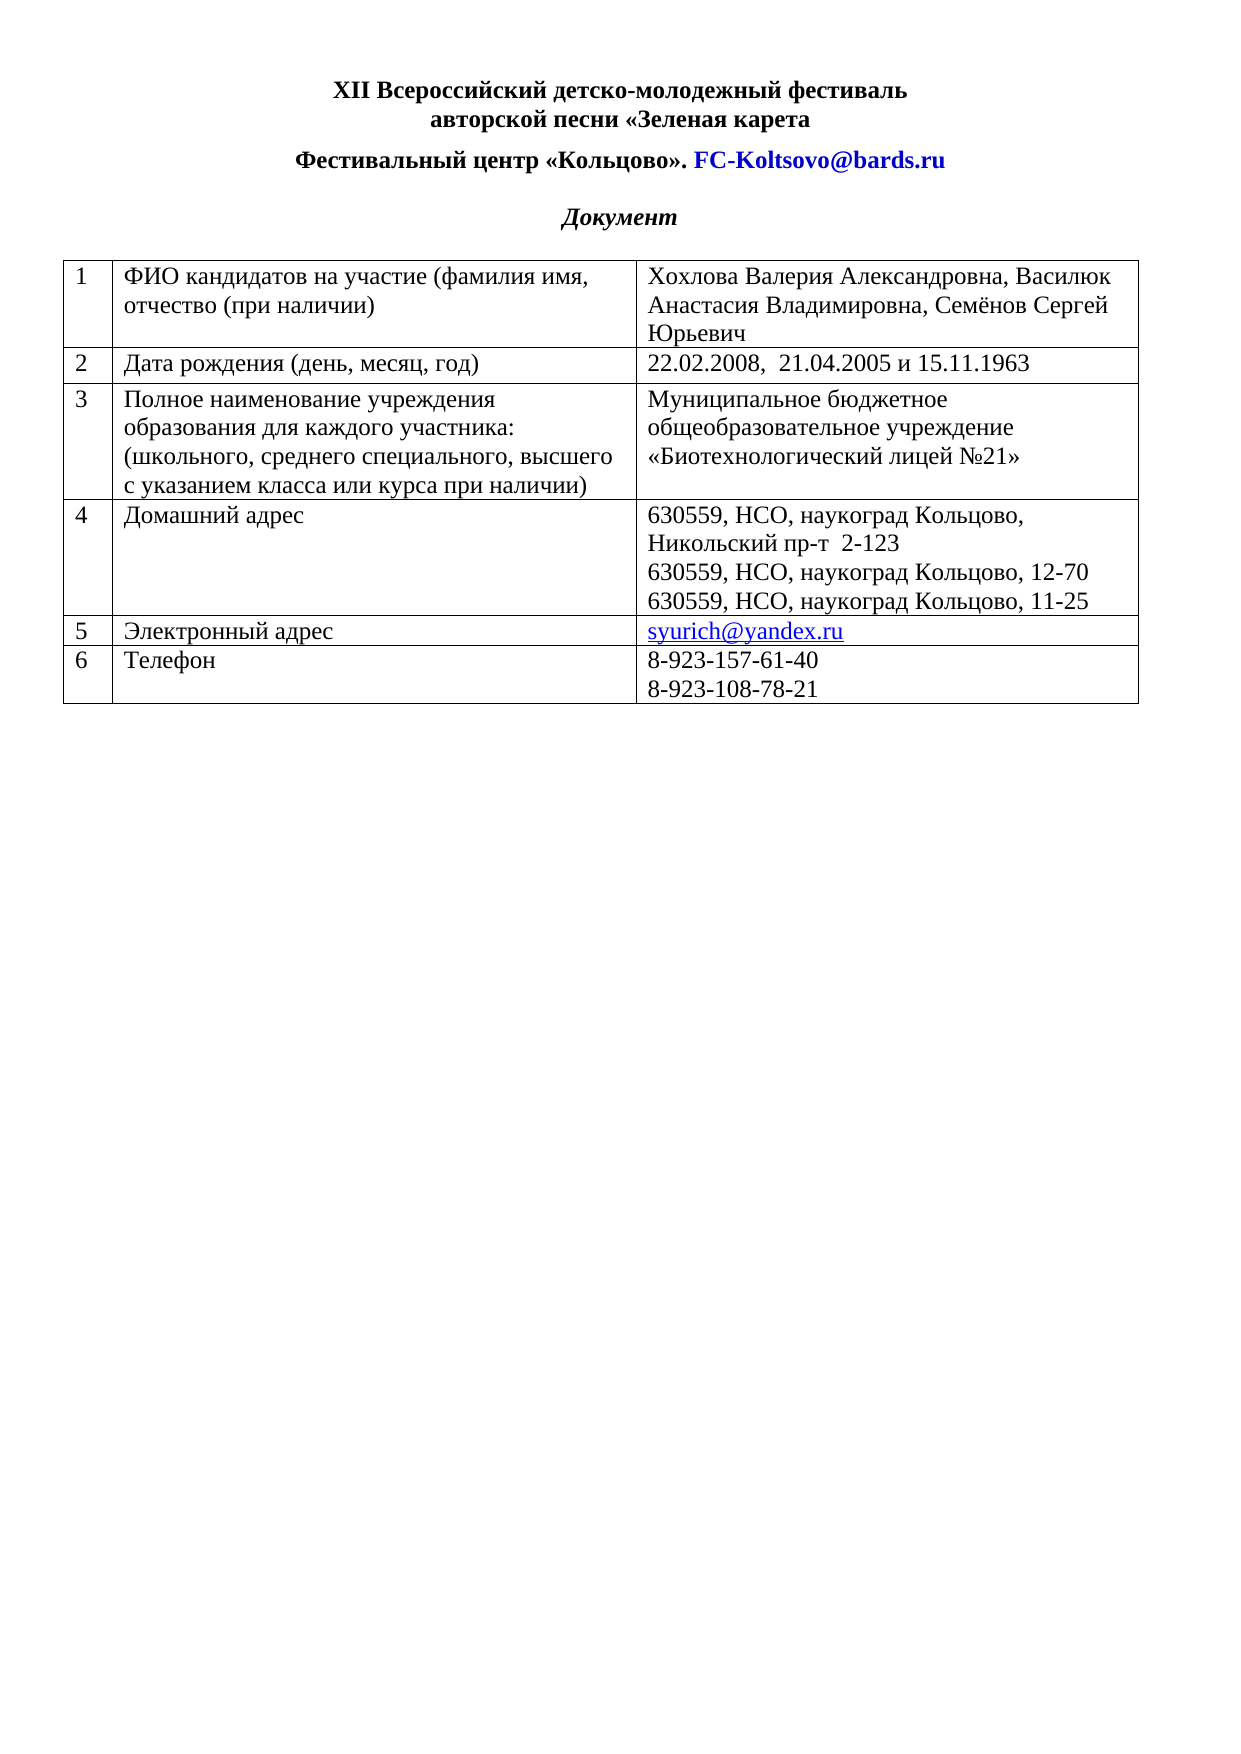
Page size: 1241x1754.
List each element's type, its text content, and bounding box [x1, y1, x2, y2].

text Документ [75, 202, 1165, 231]
table_cell Муниципальное бюджетное общеобразовательное учреждение «Биотехнологический лицей №21» [637, 384, 1138, 499]
table_header Хохлова Валерия Александровна, Василюк Анастасия Владимировна, Семёнов Сергей Юрьевич [637, 261, 1138, 347]
table_cell 2 [64, 348, 112, 383]
table_cell syurich@yandex.ru [637, 616, 1138, 644]
table_cell 630559, НСО, наукоград Кольцово, Никольский пр-т 2-123 630559, НСО, наукоград Кольцово, 12-70 630559, НСО, наукоград Кольцово, 11-25 [637, 500, 1138, 615]
table_cell Дата рождения (день, месяц, год) [113, 348, 636, 383]
table_cell 4 [64, 500, 112, 615]
text авторской песни «Зеленая карета [75, 104, 1165, 132]
table_cell Электронный адрес [113, 616, 636, 644]
text Фестивальный центр «Кольцово». FC-Koltsovo@bards.ru [75, 145, 1165, 174]
table_cell 8-923-157-61-40 8-923-108-78-21 [637, 646, 1138, 703]
table_cell 22.02.2008, 21.04.2005 и 15.11.1963 [637, 348, 1138, 383]
table_cell Полное наименование учреждения образования для каждого участника: (школьного, среднего специального, высшего с указанием класса или курса при наличии) [113, 384, 636, 499]
table_header ФИО кандидатов на участие (фамилия имя, отчество (при наличии) [113, 261, 636, 347]
table_cell Домашний адрес [113, 500, 636, 615]
text XII Всероссийский детско-молодежный фестиваль [75, 75, 1165, 104]
table_cell 3 [64, 384, 112, 499]
table_cell Телефон [113, 646, 636, 703]
table_header 1 [64, 261, 112, 347]
table_cell 6 [64, 646, 112, 703]
table_cell 5 [64, 616, 112, 644]
